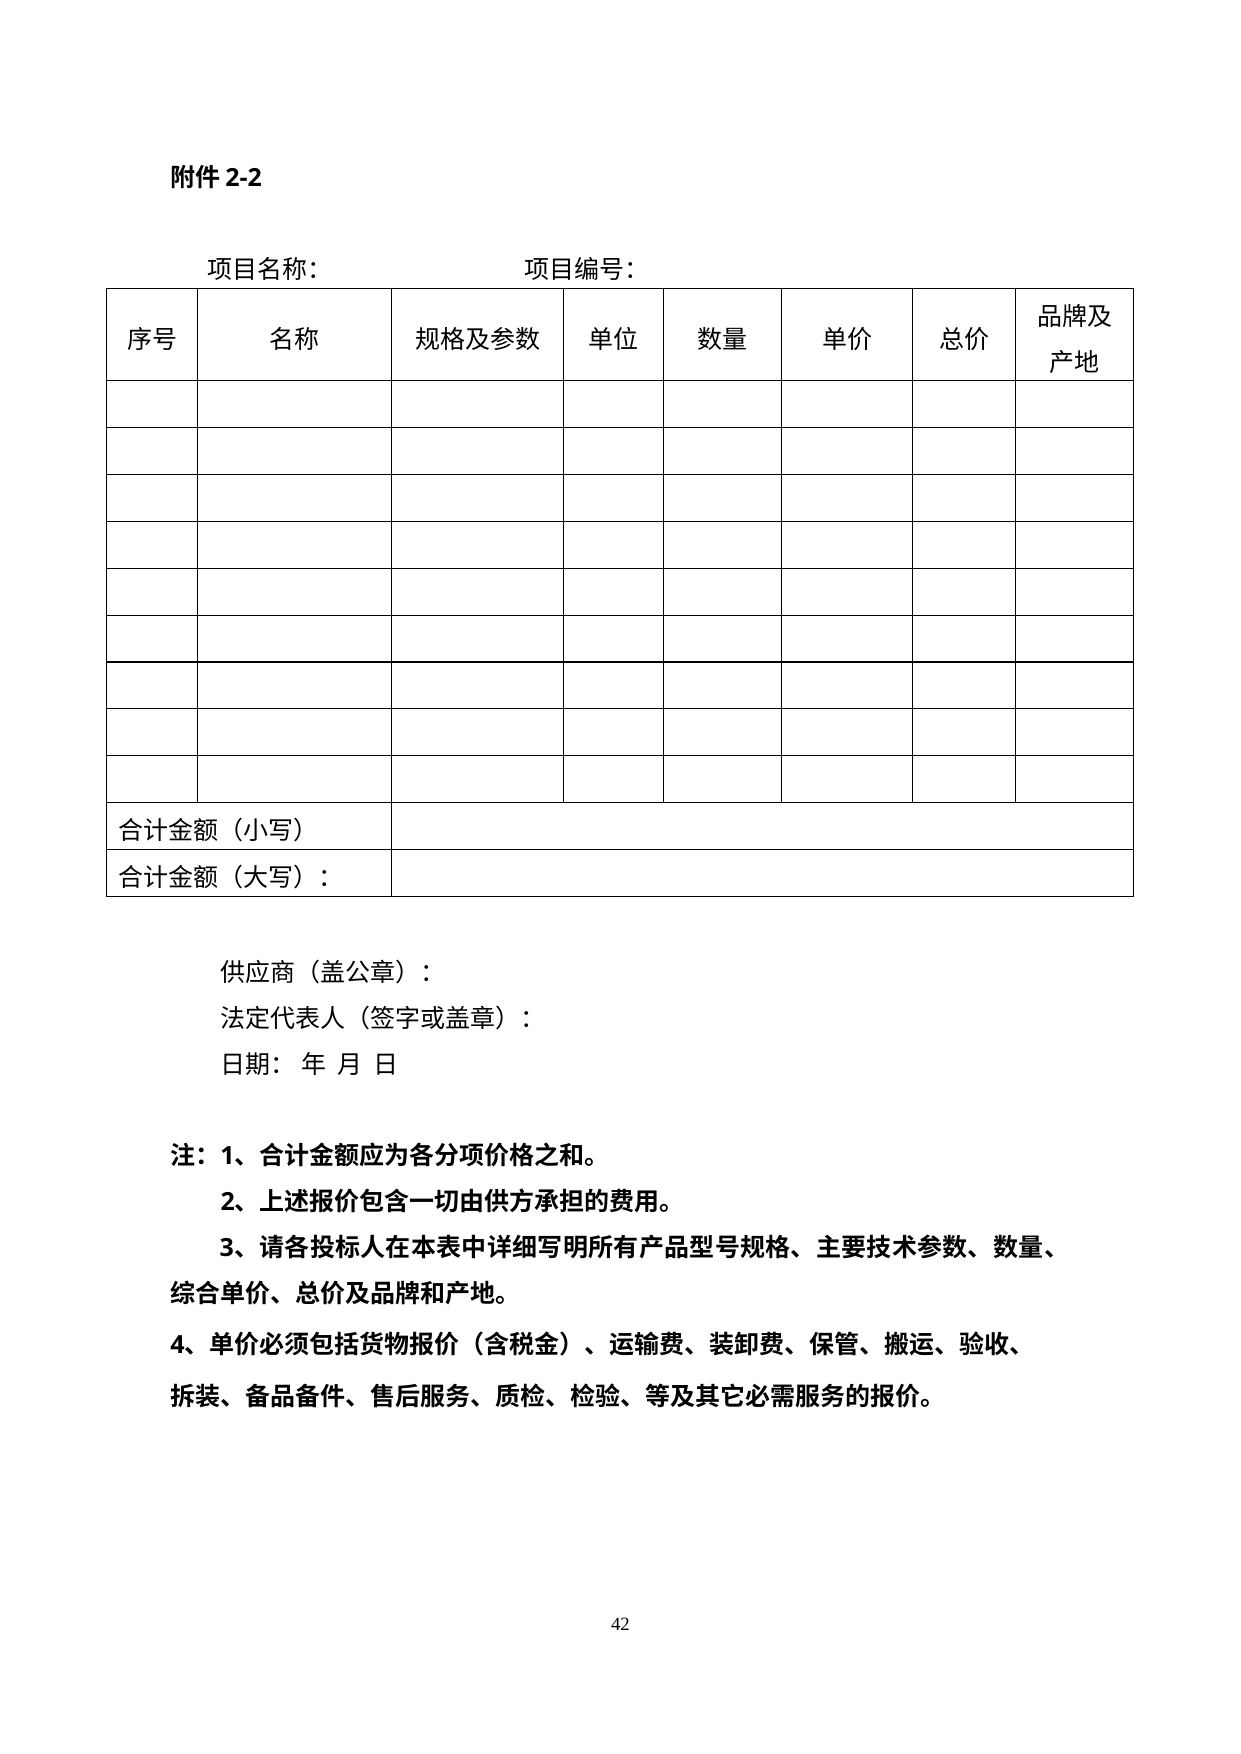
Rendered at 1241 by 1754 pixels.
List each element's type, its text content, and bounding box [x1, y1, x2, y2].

table_cell [1016, 663, 1133, 708]
table_cell [913, 381, 1015, 427]
table_cell [1016, 522, 1133, 568]
table_cell [913, 663, 1015, 708]
table_cell [664, 663, 781, 708]
table_cell [107, 475, 197, 521]
text 注：1、合计金额应为各分项价格之和。 [170, 1128, 1070, 1174]
table_cell [664, 475, 781, 521]
table_header 规格及参数 [392, 289, 563, 380]
table_header 总价 [913, 289, 1015, 380]
text 2、上述报价包含一切由供方承担的费用。 [170, 1174, 1070, 1220]
table_cell [107, 709, 197, 755]
table_cell [564, 428, 663, 474]
table_cell [392, 709, 563, 755]
table_cell [664, 428, 781, 474]
table_cell 合计金额（小写） [107, 803, 391, 849]
table_cell [198, 475, 391, 521]
table_cell [107, 756, 197, 802]
table_cell [782, 616, 912, 661]
table_cell [392, 522, 563, 568]
table_cell [664, 756, 781, 802]
table_cell [913, 616, 1015, 661]
table_cell [782, 381, 912, 427]
text 附件2-2 [170, 150, 1070, 196]
table_cell [392, 428, 563, 474]
text 3、请各投标人在本表中详细写明所有产品型号规格、主要技术参数、数量、综合单价、总价及品牌和产地。 [170, 1220, 1070, 1311]
table_cell [392, 569, 563, 614]
table_header 品牌及 产地 [1016, 289, 1133, 380]
table_cell [782, 709, 912, 755]
table_cell [392, 803, 1133, 849]
table_cell [392, 756, 563, 802]
table_header 名称 [198, 289, 391, 380]
table_cell [782, 663, 912, 708]
table_cell [198, 522, 391, 568]
table_header 单价 [782, 289, 912, 380]
table_cell [198, 569, 391, 614]
table_cell [1016, 709, 1133, 755]
table_cell [782, 569, 912, 614]
table_cell [664, 616, 781, 661]
table_cell [198, 381, 391, 427]
table_cell [782, 428, 912, 474]
table_cell [1016, 616, 1133, 661]
table_cell [198, 663, 391, 708]
table_cell [198, 616, 391, 661]
table_cell [913, 756, 1015, 802]
table_cell [913, 522, 1015, 568]
text 供应商（盖公章）： [170, 945, 1070, 991]
table_cell [107, 616, 197, 661]
table_cell [564, 569, 663, 614]
table_cell [107, 428, 197, 474]
table_cell [392, 850, 1133, 896]
table_cell [564, 663, 663, 708]
table_cell [664, 522, 781, 568]
text 法定代表人（签字或盖章）： [170, 991, 1070, 1036]
table_cell [913, 569, 1015, 614]
table_cell [913, 709, 1015, 755]
table_cell [107, 381, 197, 427]
table_cell [392, 663, 563, 708]
table_cell [664, 709, 781, 755]
table_cell [198, 756, 391, 802]
table_cell [782, 475, 912, 521]
table_header 数量 [664, 289, 781, 380]
table_cell [107, 663, 197, 708]
table_cell [564, 475, 663, 521]
table_cell [392, 475, 563, 521]
table_header 序号 [107, 289, 197, 380]
table_cell [1016, 756, 1133, 802]
table_cell [664, 569, 781, 614]
table_cell [913, 428, 1015, 474]
table_cell [198, 709, 391, 755]
table_cell [564, 756, 663, 802]
text 4、单价必须包括货物报价（含税金）、运输费、装卸费、保管、搬运、验收、拆装、备品备件、售后服务、质检、检验、等及其它必需服务的报价。 [170, 1311, 1026, 1416]
table_cell [1016, 381, 1133, 427]
table_cell [564, 709, 663, 755]
table_cell 合计金额（大写）： [107, 850, 391, 896]
table_cell [107, 522, 197, 568]
table_cell [564, 381, 663, 427]
text 日期： 年 月 日 [170, 1036, 1070, 1082]
table_cell [913, 475, 1015, 521]
table_cell [1016, 475, 1133, 521]
table_cell [392, 381, 563, 427]
table_cell [564, 616, 663, 661]
table_cell [664, 381, 781, 427]
table_cell [392, 616, 563, 661]
table_cell [1016, 428, 1133, 474]
table_cell [198, 428, 391, 474]
table_cell [782, 522, 912, 568]
table_cell [782, 756, 912, 802]
table_header 单位 [564, 289, 663, 380]
table_cell [1016, 569, 1133, 614]
text 项目名称： 项目编号： [170, 242, 1070, 287]
table_cell [564, 522, 663, 568]
table_cell [107, 569, 197, 614]
